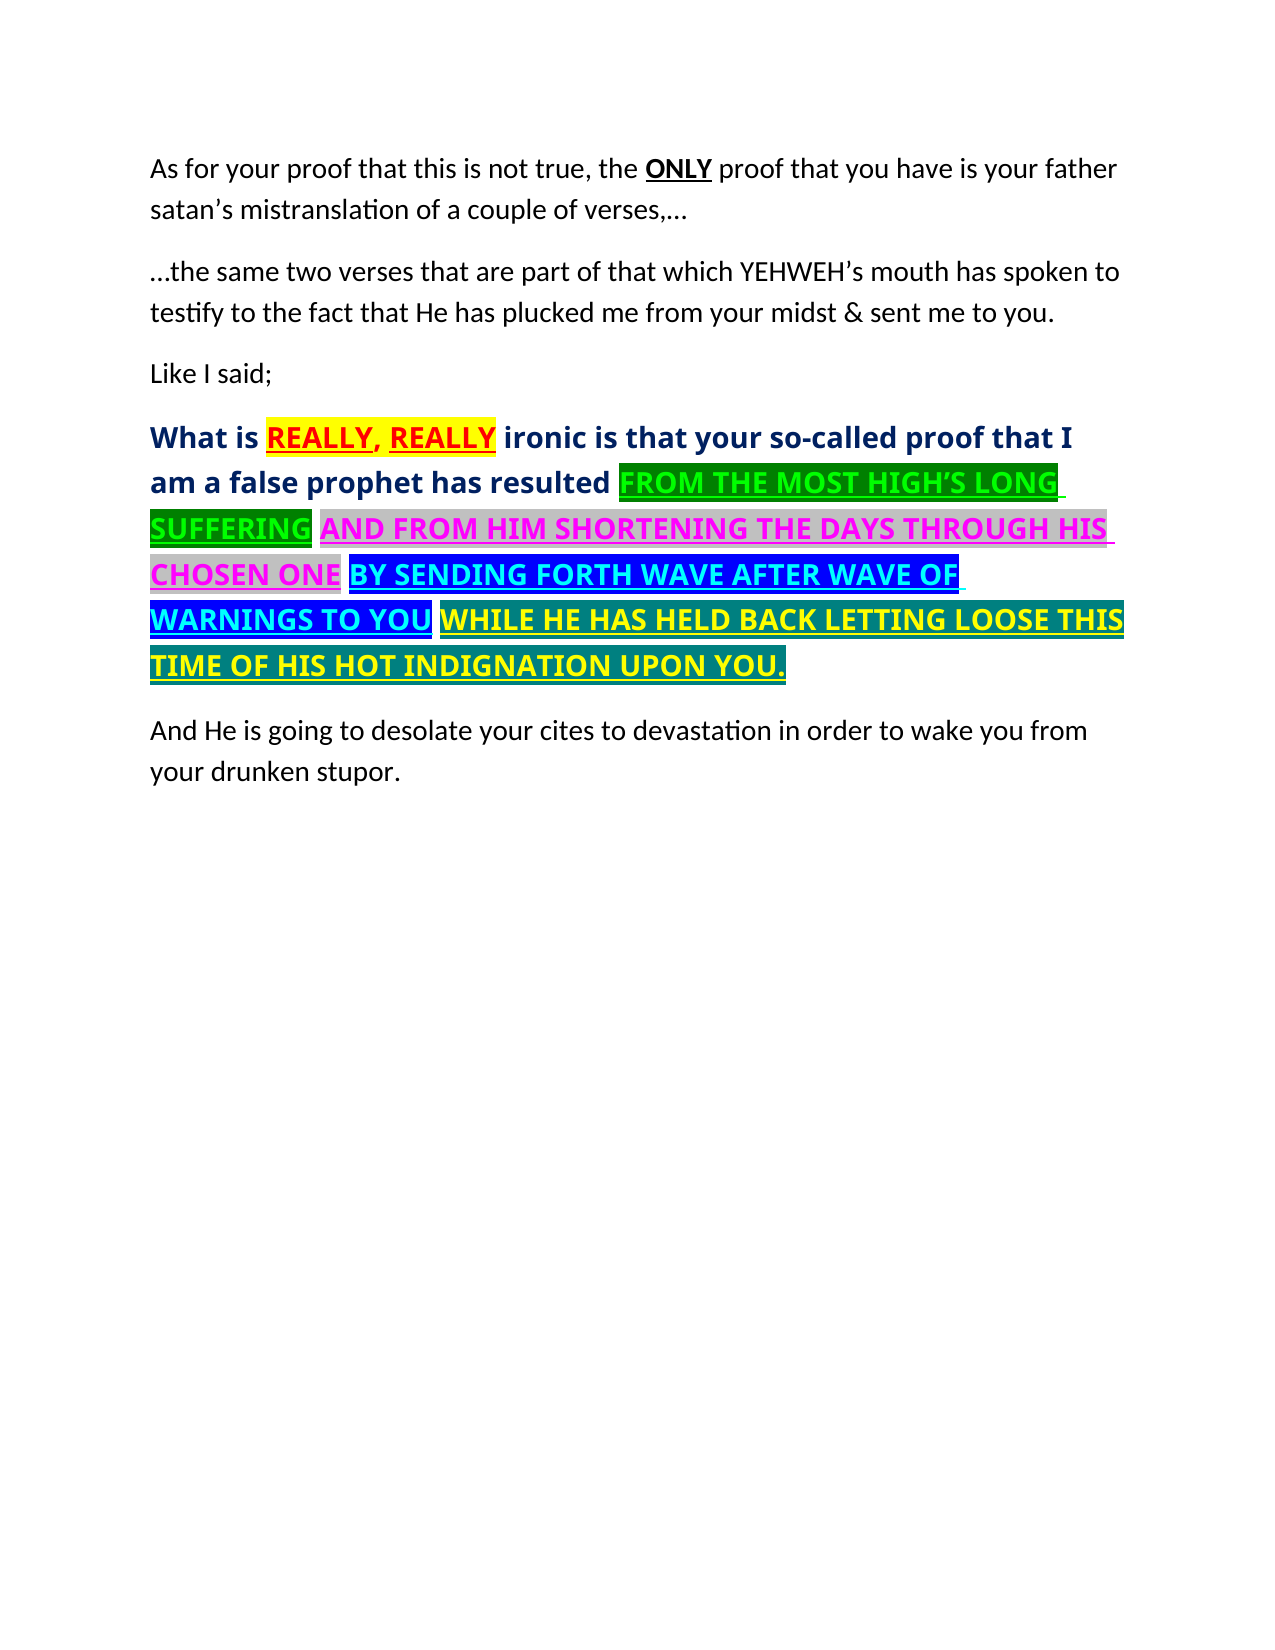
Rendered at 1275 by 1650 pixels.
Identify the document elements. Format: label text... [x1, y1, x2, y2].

text What is REALLY, REALLY ironic is that your so-called proof that I am a false prophet has resulted FROM THE MOST HIGH’S LONG SUFFERING AND FROM HIM SHORTENING THE DAYS THROUGH HIS CHOSEN ONE BY SENDING FORTH WAVE AFTER WAVE OF WARNINGS TO YOU WHILE HE HAS HELD BACK LETTING LOOSE THIS TIME OF HIS HOT INDIGNATION UPON YOU. [150, 417, 1125, 685]
text And He is going to desolate your cites to devastation in order to wake you from your drunken stupor. [150, 712, 1125, 788]
text …the same two verses that are part of that which YEHWEH’s mouth has spoken to testify to the fact that He has plucked me from your midst & sent me to you. [150, 253, 1125, 329]
text As for your proof that this is not true, the ONLY proof that you have is your father satan’s mistranslation of a couple of verses,… [150, 150, 1125, 227]
text Like I said; [150, 355, 1125, 391]
